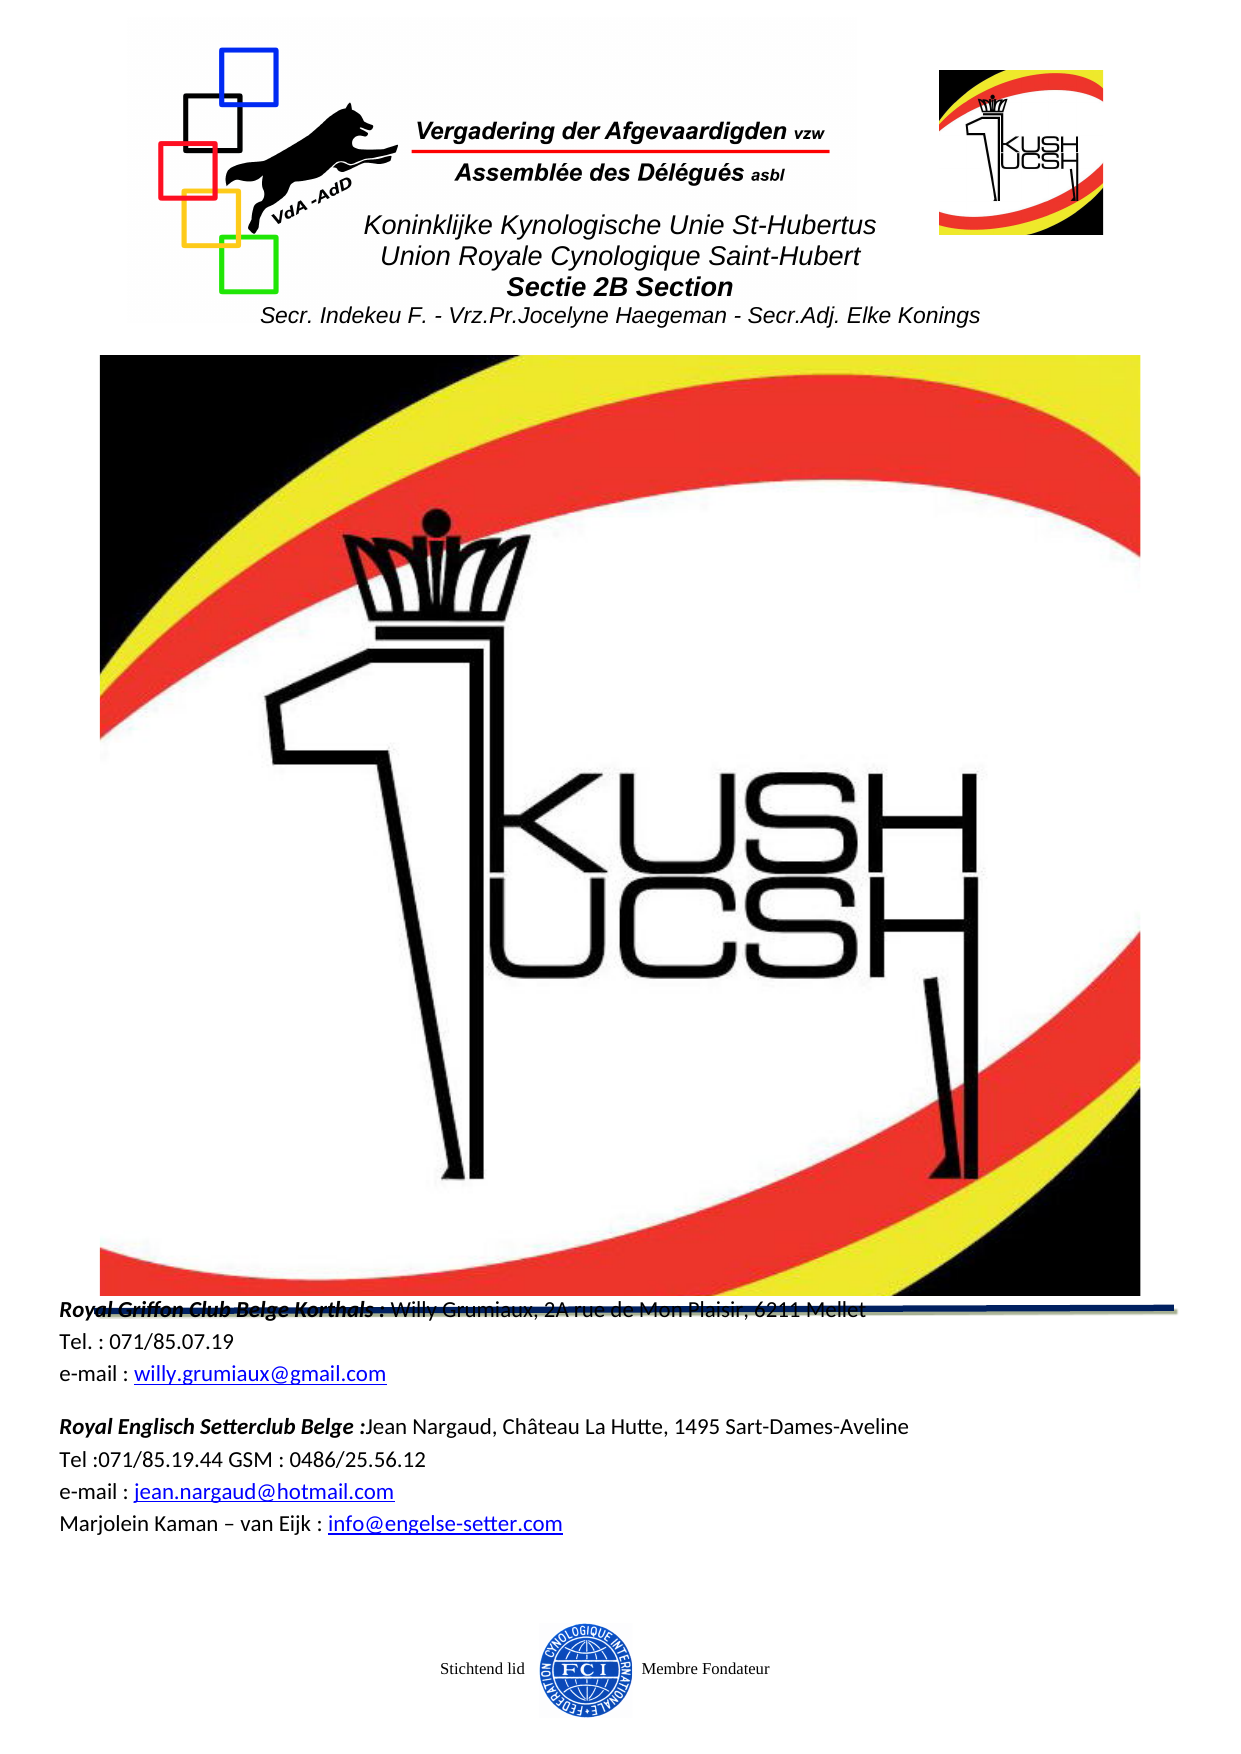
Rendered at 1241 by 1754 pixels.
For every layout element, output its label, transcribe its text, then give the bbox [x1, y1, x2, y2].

picture [660, 312, 666, 322]
picture [618, 316, 628, 323]
picture [939, 70, 1104, 235]
picture [532, 312, 539, 322]
picture [127, 17, 857, 323]
picture [802, 318, 813, 323]
picture [341, 312, 347, 322]
picture [819, 312, 825, 322]
picture [493, 309, 502, 315]
picture [806, 310, 812, 317]
text Royal Englisch Setterclub Belge :Jean Nargaud, Château La Hutte, 1495 Sart-Dames-Aveline Tel :071/85.19.44 GSM : 0486/25.56.12 e-mail : jean.nargaud@hotmail.com Marjolein Kaman – van Eijk : info@engelse-setter.com [59, 1412, 1181, 1537]
picture [849, 316, 857, 321]
picture [99, 355, 1141, 1296]
picture [539, 1623, 633, 1718]
text Royal Griffon Club Belge Korthals : Willy Grumiaux, 2A rue de Mon Plaisir, 6211 Mellet Tel. : 071/85.07.19 e-mail : willy.grumiaux@gmail.com [59, 1295, 1181, 1387]
